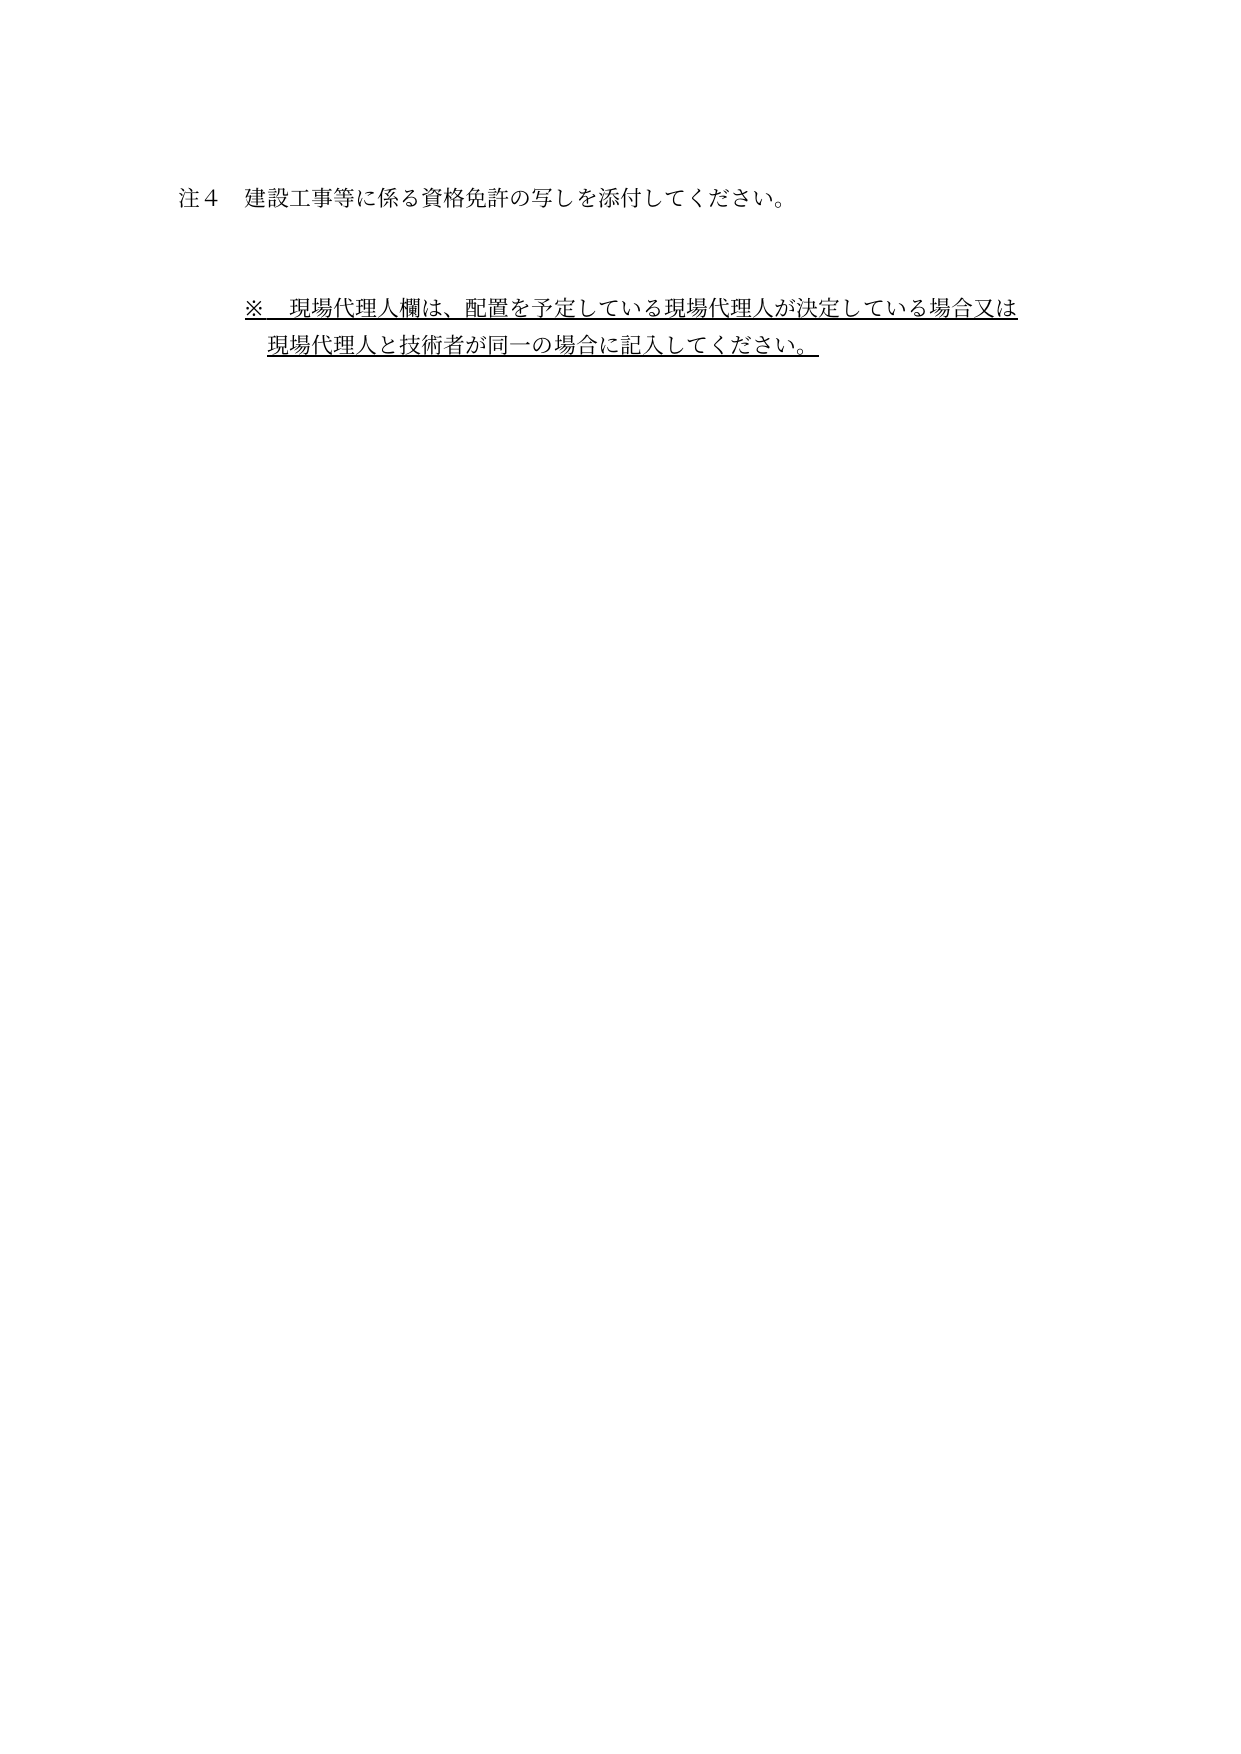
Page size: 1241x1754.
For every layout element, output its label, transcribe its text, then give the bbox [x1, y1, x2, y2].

text ※ 現場代理人欄は、配置を予定している現場代理人が決定している場合又は [223, 289, 1062, 325]
text 現場代理人と技術者が同一の場合に記入してください。 [245, 325, 1062, 362]
text 注４ 建設工事等に係る資格免許の写しを添付してください。 [178, 178, 1062, 215]
